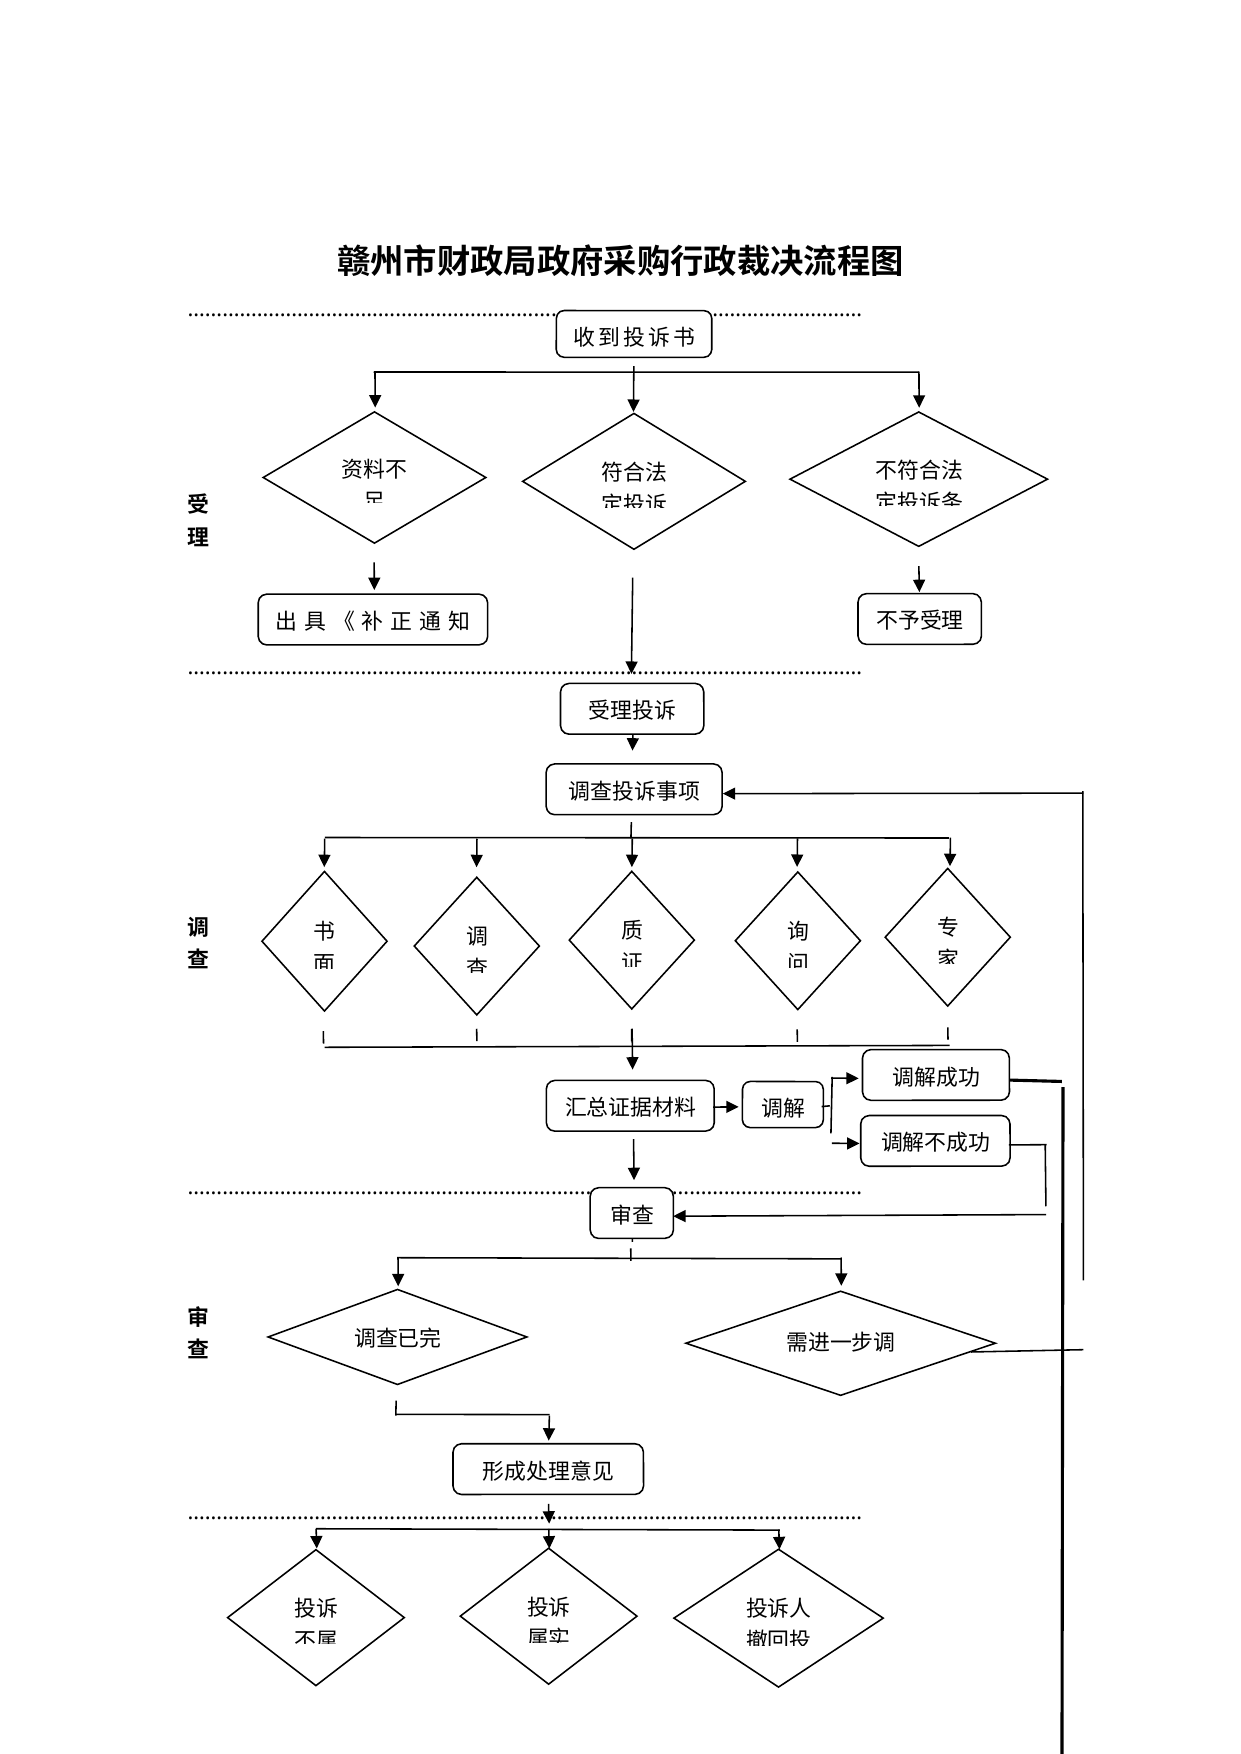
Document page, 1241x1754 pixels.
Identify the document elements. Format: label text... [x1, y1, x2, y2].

text 查 [459, 1332, 742, 1364]
text 调 [361, 909, 445, 942]
text ……………………………………………………………………………………………………… [187, 292, 1053, 324]
text 审 [187, 1299, 366, 1332]
text ……………………………………………………………………………………………………… [187, 1494, 1053, 1527]
text 受 [187, 487, 1053, 519]
text 查 [968, 1332, 1053, 1350]
text 赣州市财政局政府采购行政裁决流程图 [187, 227, 1053, 292]
text 调 [187, 909, 288, 942]
text 理 [187, 519, 1053, 552]
text 查 [360, 942, 437, 974]
text 查 [187, 942, 289, 974]
text 查 [833, 942, 916, 974]
text ……………………………………………………………………………………………………… [187, 649, 1053, 682]
text 审 [870, 1299, 1053, 1332]
text 调 [508, 909, 595, 942]
text 查 [979, 942, 1053, 974]
text 查 [666, 942, 763, 974]
text 调 [987, 909, 1053, 942]
text ……………………………………………………………………………………………………… [187, 1169, 1045, 1202]
text 调 [834, 909, 908, 942]
text 审 [429, 1299, 812, 1332]
text 查 [516, 942, 598, 974]
text 调 [669, 909, 762, 942]
text 查 [187, 1332, 336, 1364]
